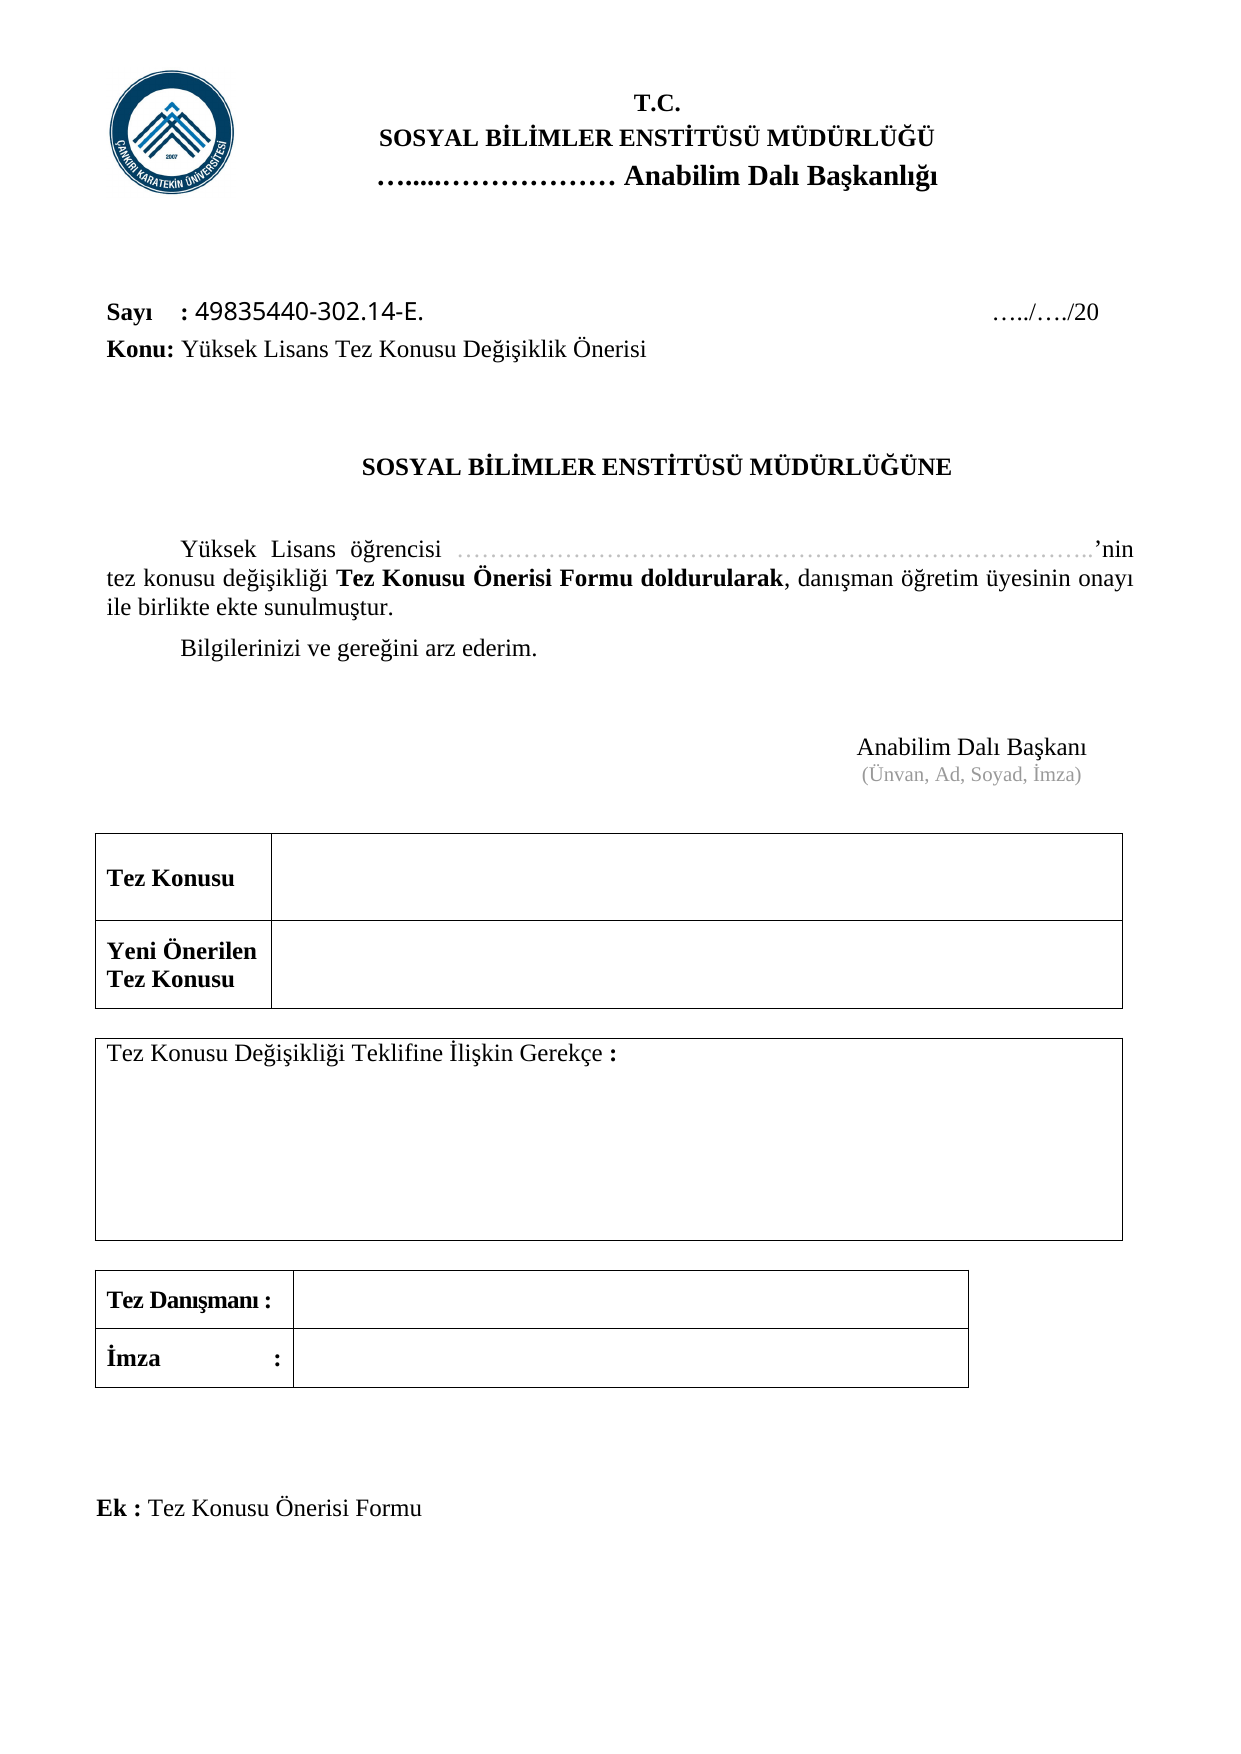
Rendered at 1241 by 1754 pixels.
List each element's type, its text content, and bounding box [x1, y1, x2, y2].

table_header Tez Konusu [96, 834, 271, 920]
table_cell [272, 921, 1122, 1008]
text Konu: Yüksek Lisans Tez Konusu Değişiklik Önerisi [106, 334, 1134, 363]
text Anabilim Dalı Başkanı [106, 732, 1134, 761]
table_cell [294, 1329, 968, 1387]
picture [106, 67, 237, 198]
text (Ünvan, Ad, Soyad, İmza) [856, 761, 1134, 786]
table_header Tez Konusu Değişikliği Teklifine İlişkin Gerekçe : [96, 1039, 1122, 1240]
text Yüksek Lisans öğrencisi …………………………………………………………………..’nin tez konusu değişikliği Tez Konusu Önerisi Formu doldurularak, danışman öğretim üyesinin onayı ile birlikte ekte sunulmuştur. [106, 534, 1134, 621]
table_cell Yeni Önerilen Tez Konusu [96, 921, 271, 1008]
text SOSYAL BİLİMLER ENSTİTÜSÜ MÜDÜRLÜĞÜNE [106, 452, 1134, 481]
table_header Tez Danışmanı : [96, 1271, 293, 1328]
text Bilgilerinizi ve gereğini arz ederim. [151, 633, 1134, 662]
table_header [294, 1271, 968, 1328]
text Sayı : 49835440-302.14-E. …../…./20 [106, 294, 1134, 328]
table_cell İmza : [96, 1329, 293, 1387]
table_header [272, 834, 1122, 920]
text Ek : Tez Konusu Önerisi Formu [96, 1493, 1134, 1521]
